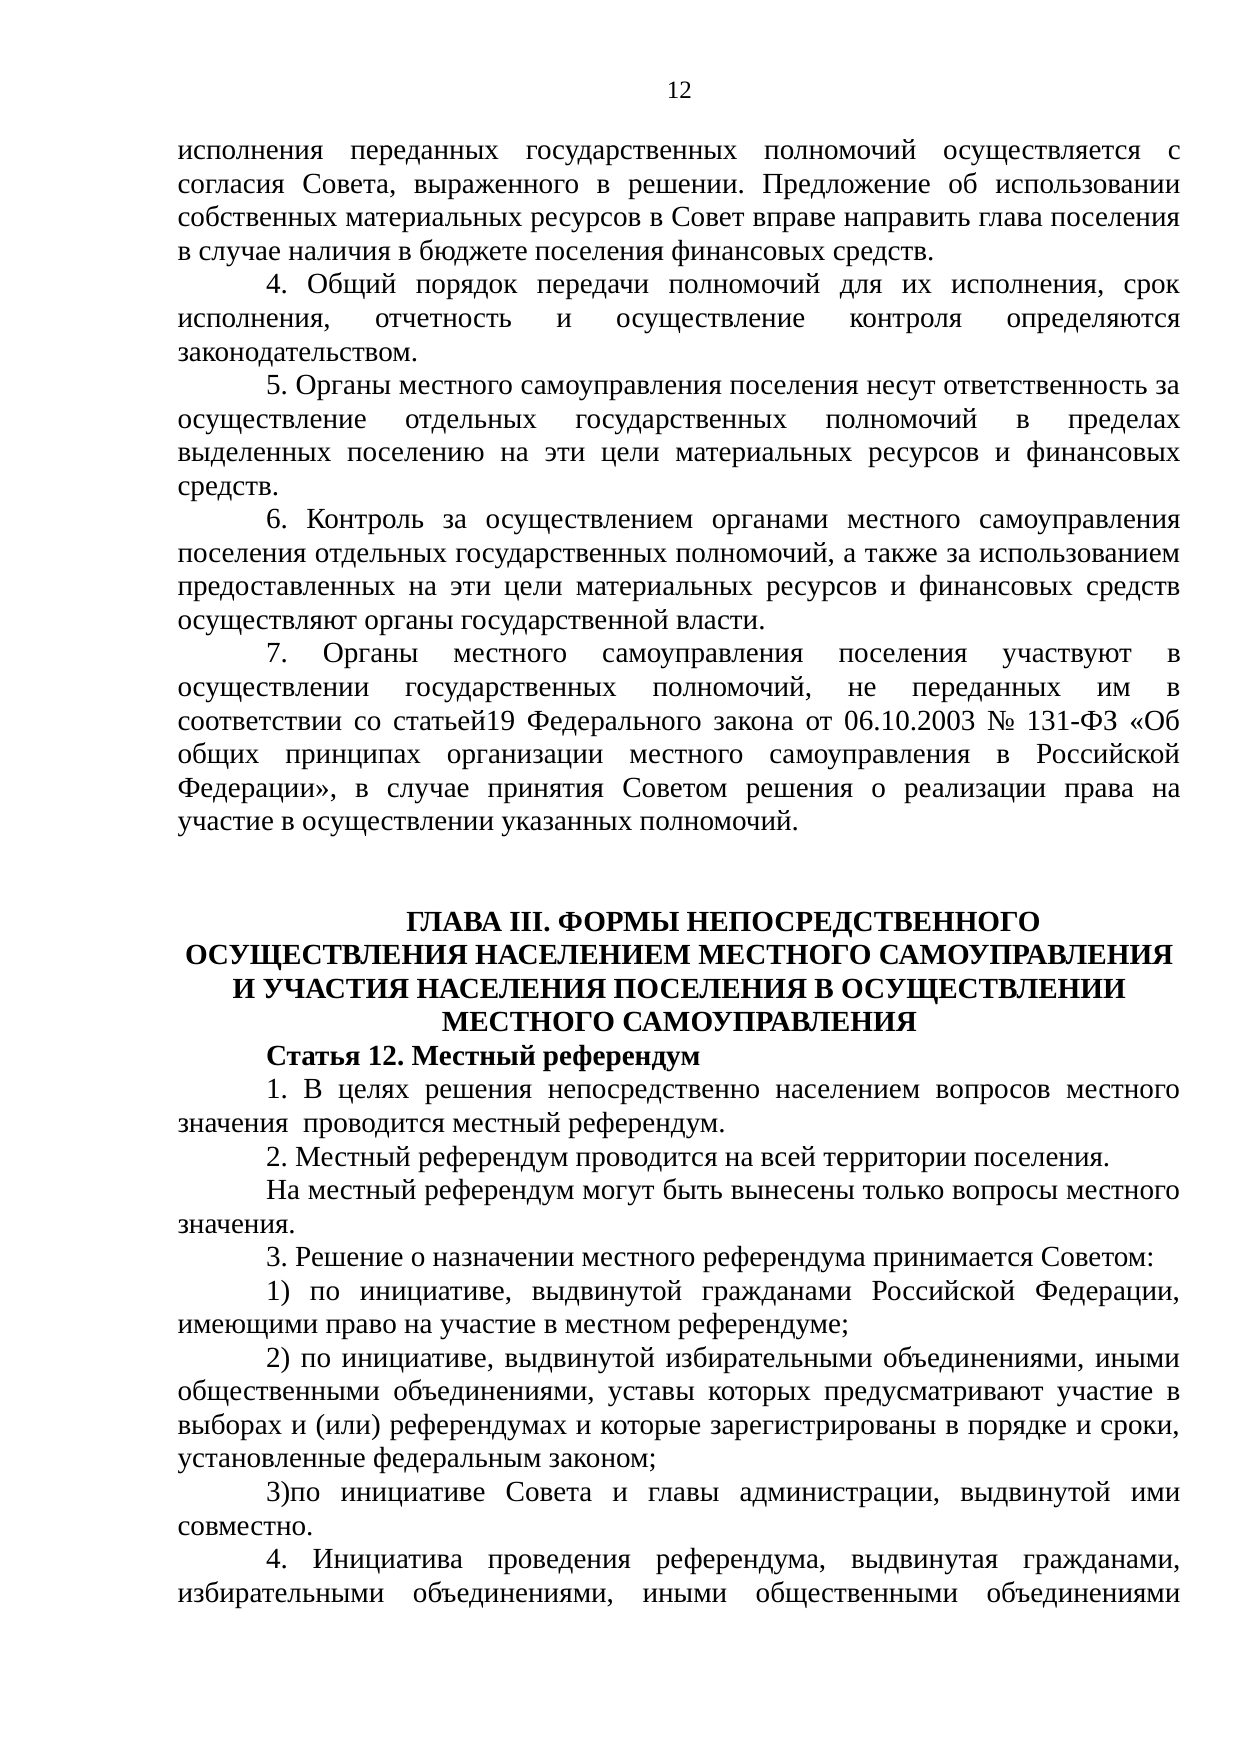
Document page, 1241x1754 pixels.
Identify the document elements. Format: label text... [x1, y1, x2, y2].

text 3. Решение о назначении местного референдума принимается Советом: [177, 1239, 1181, 1273]
text 2. Местный референдум проводится на всей территории поселения. [177, 1139, 1181, 1172]
text 7. Органы местного самоуправления поселения участвуют в осуществлении государственных полномочий, не переданных им в соответствии со статьей19 Федерального закона от 06.10.2003 № 131-ФЗ «Об общих принципах организации местного самоуправления в Российской Федерации», в случае принятия Советом решения о реализации права на участие в осуществлении указанных полномочий. [177, 636, 1181, 837]
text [177, 132, 1181, 267]
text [177, 1541, 1181, 1608]
text 3)по инициативе Совета и главы администрации, выдвинутой ими совместно. [177, 1474, 1181, 1541]
text 5. Органы местного самоуправления поселения несут ответственность за осуществление отдельных государственных полномочий в пределах выделенных поселению на эти цели материальных ресурсов и финансовых средств. [177, 367, 1181, 501]
text 1) по инициативе, выдвинутой гражданами Российской Федерации, имеющими право на участие в местном референдуме; [177, 1273, 1181, 1340]
text На местный референдум могут быть вынесены только вопросы местного значения. [177, 1172, 1181, 1239]
text 1. В целях решения непосредственно населением вопросов местного значения проводится местный референдум. [177, 1072, 1181, 1139]
text 2) по инициативе, выдвинутой избирательными объединениями, иными общественными объединениями, уставы которых предусматривают участие в выборах и (или) референдумах и которые зарегистрированы в порядке и сроки, установленные федеральным законом; [177, 1340, 1181, 1474]
text 4. Общий порядок передачи полномочий для их исполнения, срок исполнения, отчетность и осуществление контроля определяются законодательством. [177, 267, 1181, 367]
text 6. Контроль за осуществлением органами местного самоуправления поселения отдельных государственных полномочий, а также за использованием предоставленных на эти цели материальных ресурсов и финансовых средств осуществляют органы государственной власти. [177, 501, 1181, 636]
text Статья 12. Местный референдум [177, 1038, 1181, 1072]
subtitle ГЛАВА III. ФОРМЫ НЕПОСРЕДСТВЕННОГО ОСУЩЕСТВЛЕНИЯ НАСЕЛЕНИЕМ местноГО самоуправлениЯ и УчастиЯ населения поселения в осуществлении местного самоуправления [177, 904, 1181, 1038]
